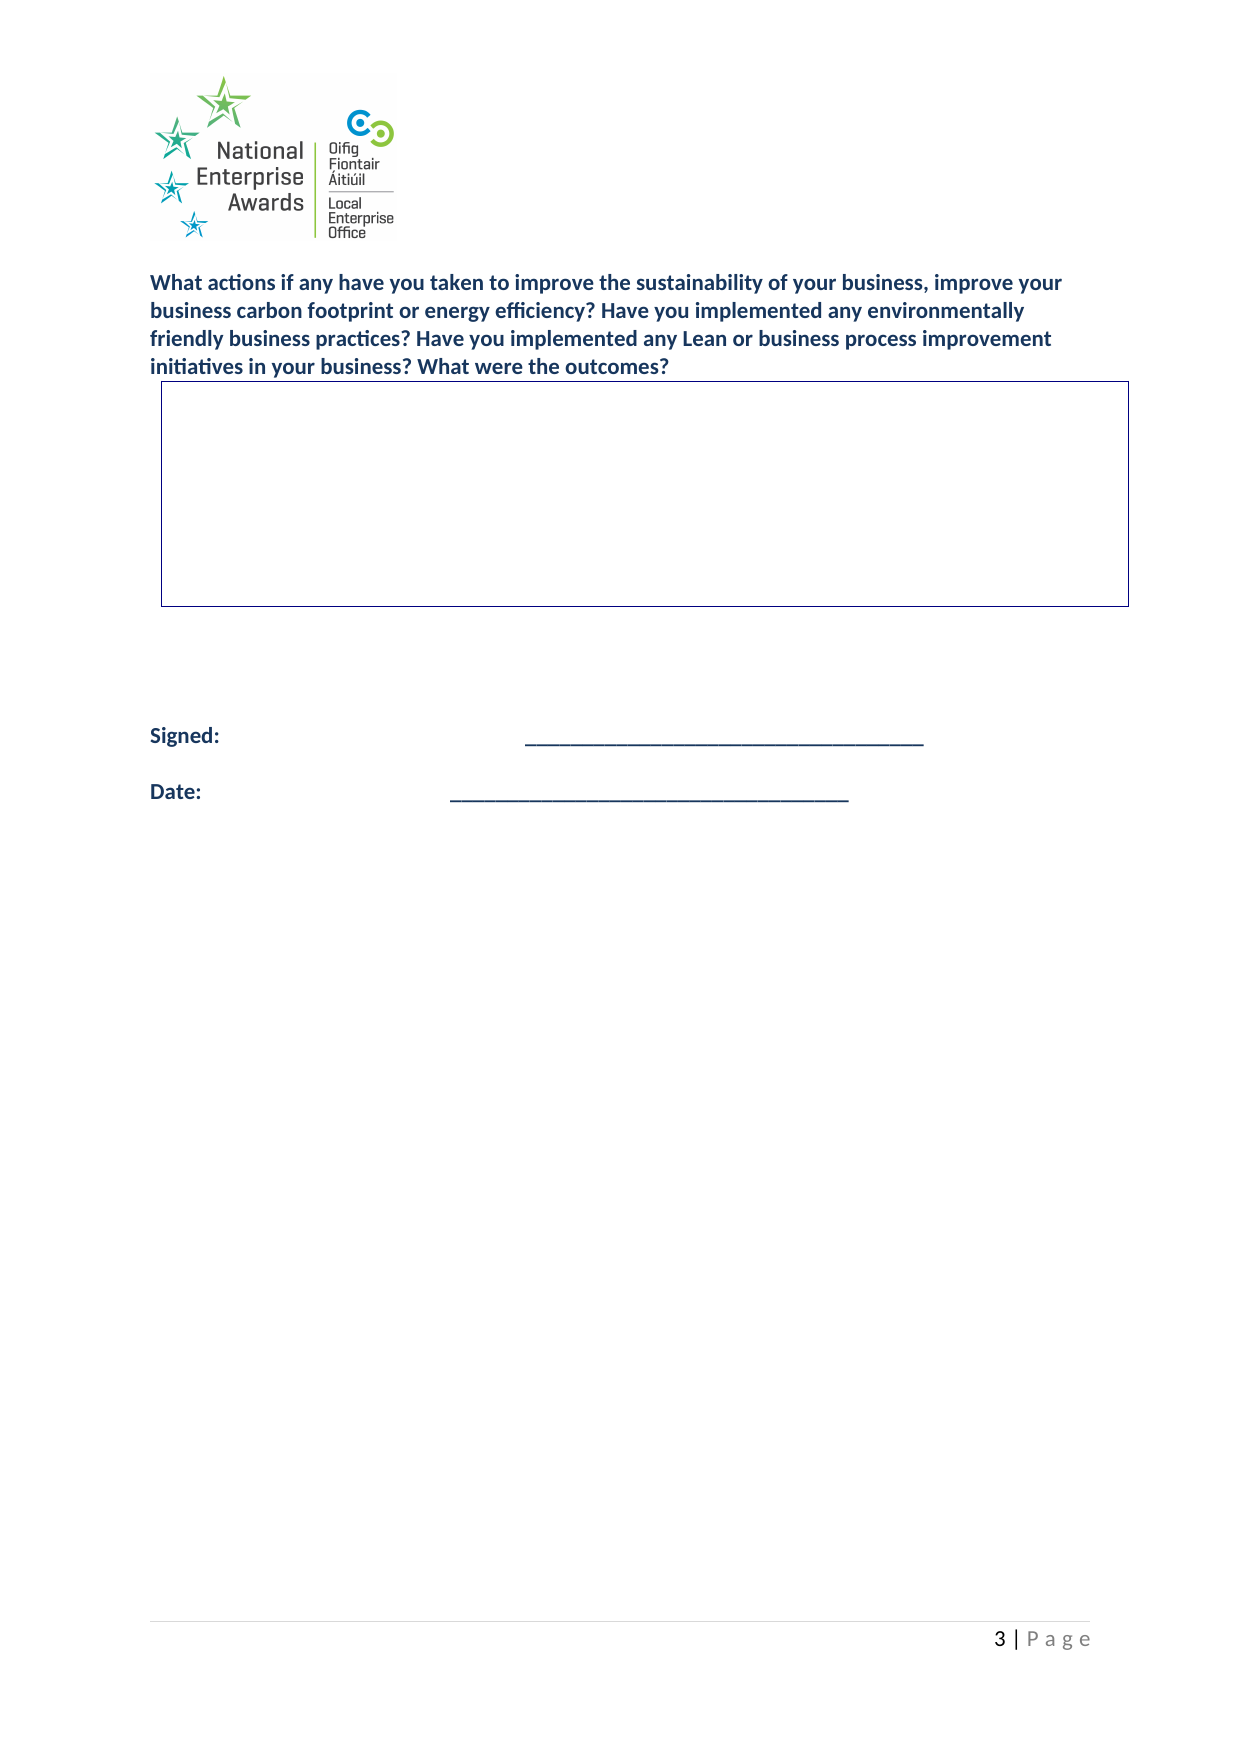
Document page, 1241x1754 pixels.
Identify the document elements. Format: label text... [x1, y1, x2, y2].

picture [150, 73, 398, 241]
text Date: ___________________________________ [150, 777, 1090, 805]
table_header [162, 382, 1128, 606]
text What actions if any have you taken to improve the sustainability of your business, improve your business carbon footprint or energy efficiency? Have you implemented any environmentally friendly business practices? Have you implemented any Lean or business process improvement initiatives in your business? What were the outcomes? [150, 268, 1090, 381]
text Signed: ___________________________________ [150, 721, 1090, 749]
